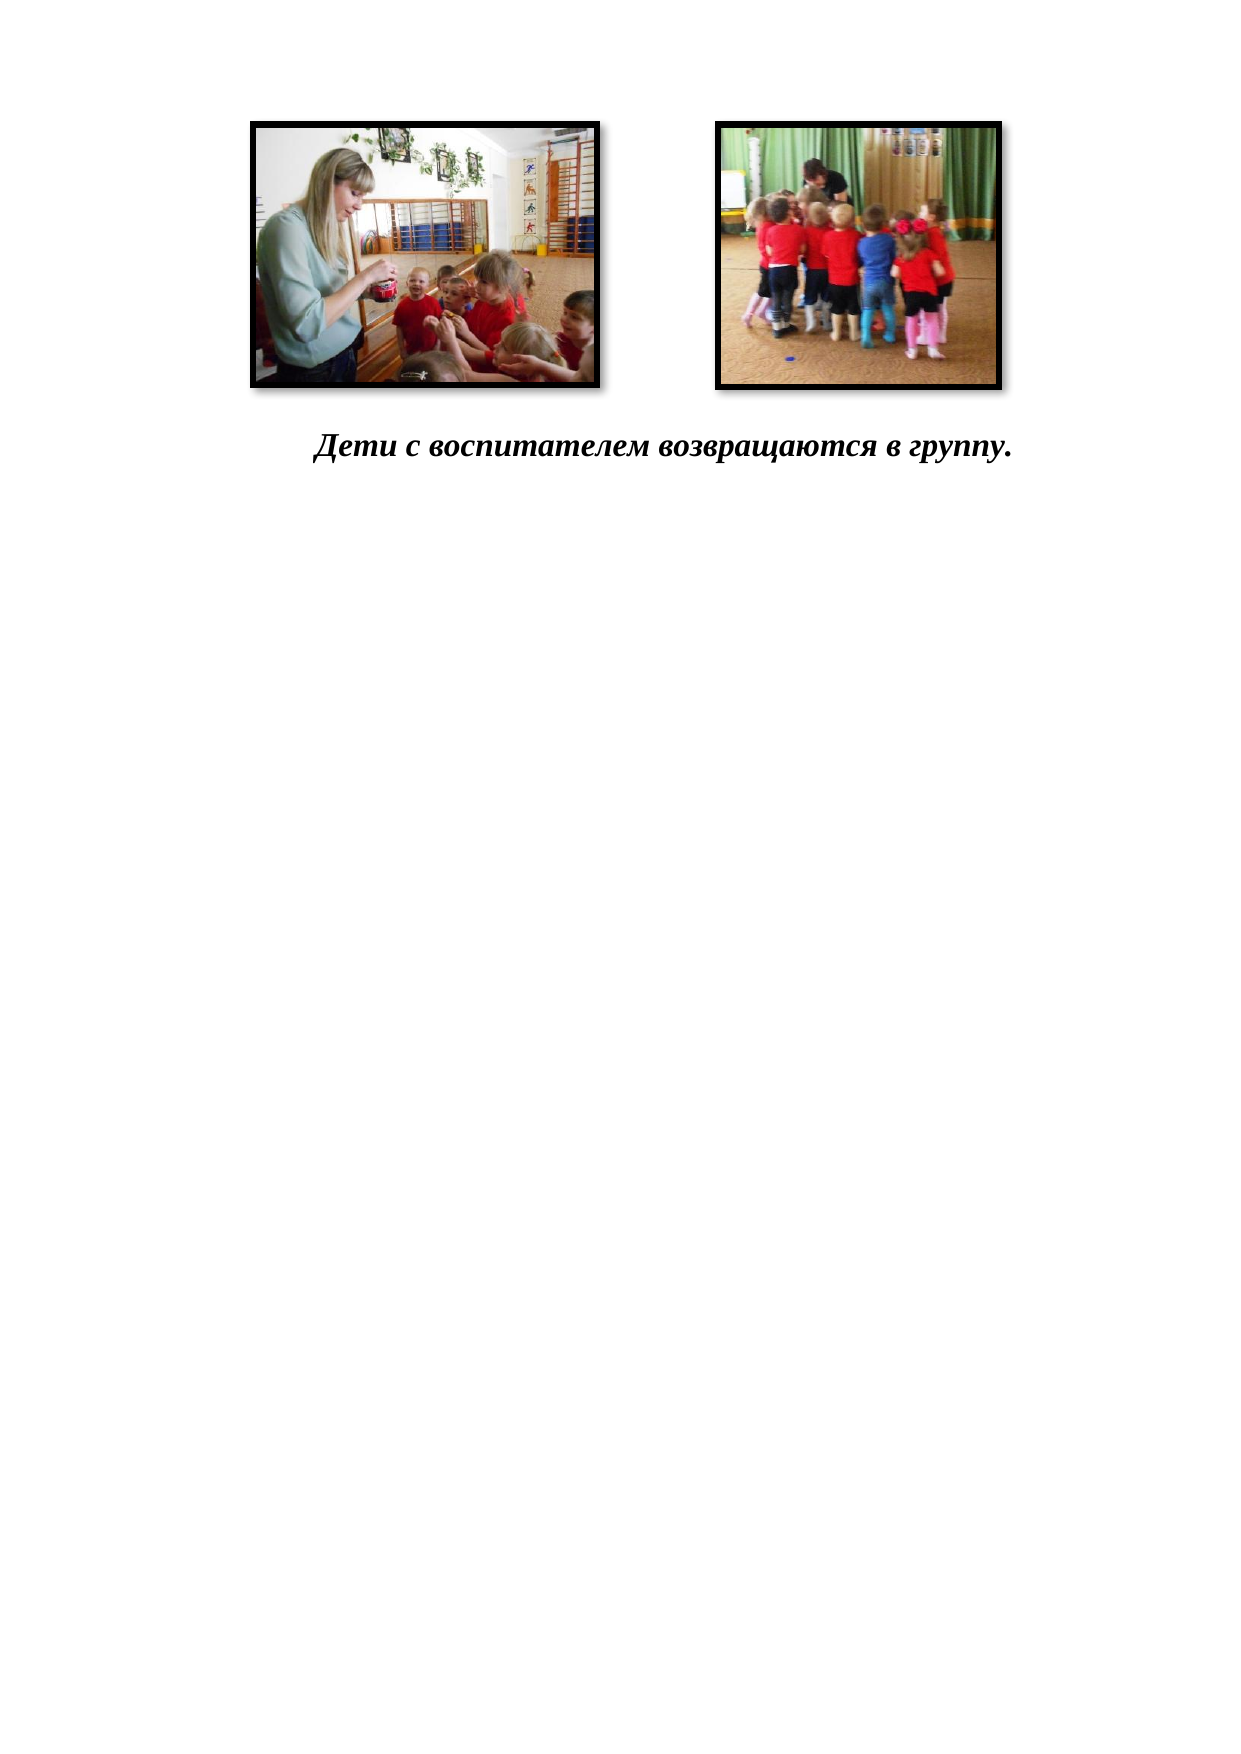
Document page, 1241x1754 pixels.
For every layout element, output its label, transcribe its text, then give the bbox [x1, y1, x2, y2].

picture [256, 128, 594, 382]
picture [721, 128, 996, 384]
text Дети с воспитателем возвращаются в группу. [177, 425, 1152, 464]
